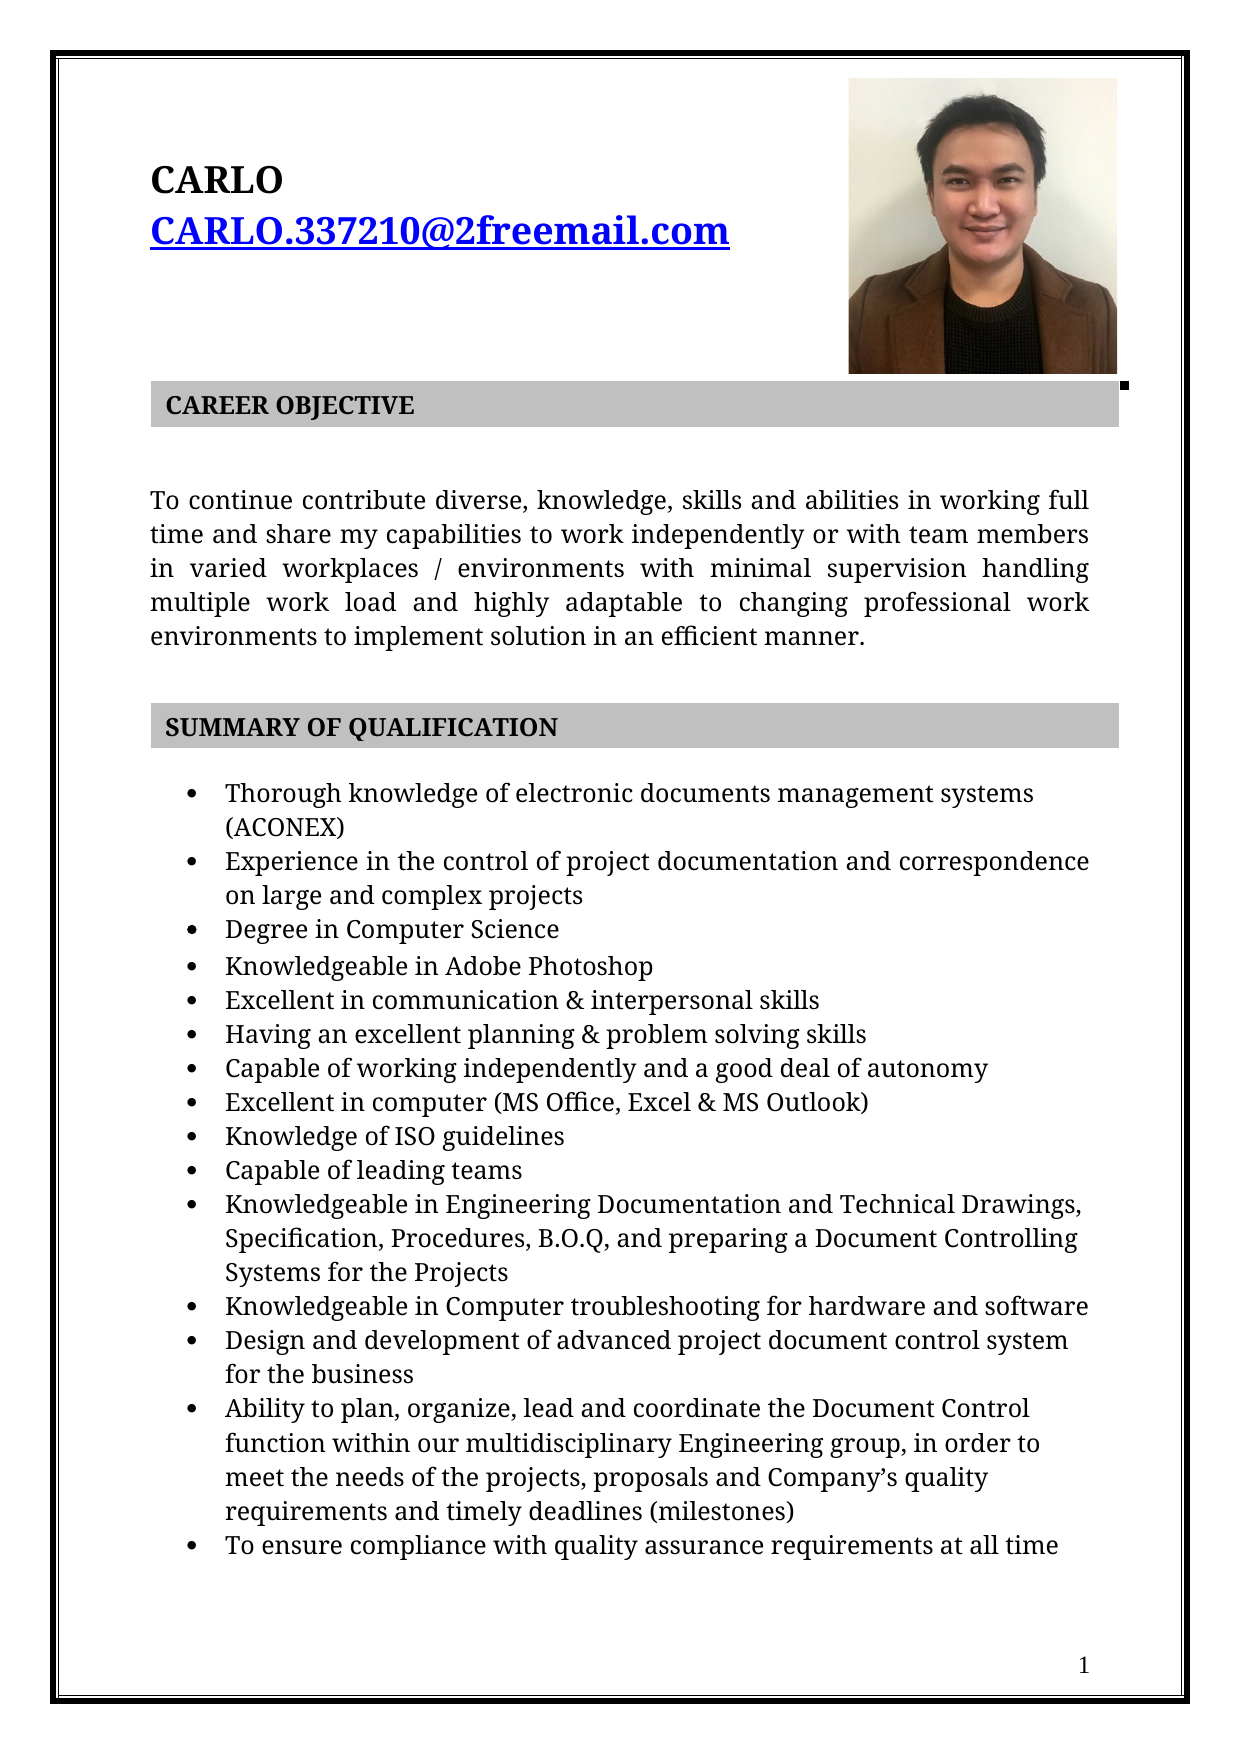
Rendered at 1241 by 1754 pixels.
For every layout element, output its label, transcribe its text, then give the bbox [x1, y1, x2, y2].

list Capable of leading teams [187, 1153, 1090, 1187]
list Experience in the control of project documentation and correspondence on large and complex projects [187, 843, 1090, 912]
list Knowledgeable in Adobe Photoshop [187, 948, 1090, 982]
list To ensure compliance with quality assurance requirements at all time [187, 1527, 1090, 1561]
list Excellent in communication & interpersonal skills [187, 982, 1090, 1016]
text To continue contribute diverse, knowledge, skills and abilities in working full time and share my capabilities to work independently or with team members in varied workplaces / environments with minimal supervision handling multiple work load and highly adaptable to changing professional work environments to implement solution in an efficient manner. [150, 482, 1090, 653]
list Having an excellent planning & problem solving skills [187, 1016, 1090, 1051]
list Design and development of advanced project document control system for the business [187, 1323, 1090, 1391]
list Capable of working independently and a good deal of autonomy [187, 1051, 1090, 1084]
list Ability to plan, organize, lead and coordinate the Document Control function within our multidisciplinary Engineering group, in order to meet the needs of the projects, proposals and Company’s quality requirements and timely deadlines (milestones) [187, 1391, 1090, 1527]
list Thorough knowledge of electronic documents management systems (ACONEX) [187, 775, 1090, 843]
list Knowledgeable in Computer troubleshooting for hardware and software [187, 1289, 1090, 1323]
list Excellent in computer (MS Office, Excel & MS Outlook) [187, 1084, 1090, 1119]
list Degree in Computer Science [187, 912, 1090, 946]
picture [848, 78, 1118, 374]
list Knowledgeable in Engineering Documentation and Technical Drawings, Specification, Procedures, B.O.Q, and preparing a Document Controlling Systems for the Projects [187, 1187, 1090, 1289]
text CARLO [150, 153, 1090, 204]
list Knowledge of ISO guidelines [187, 1119, 1090, 1153]
text CARLO.337210@2freemail.com [150, 204, 1090, 255]
